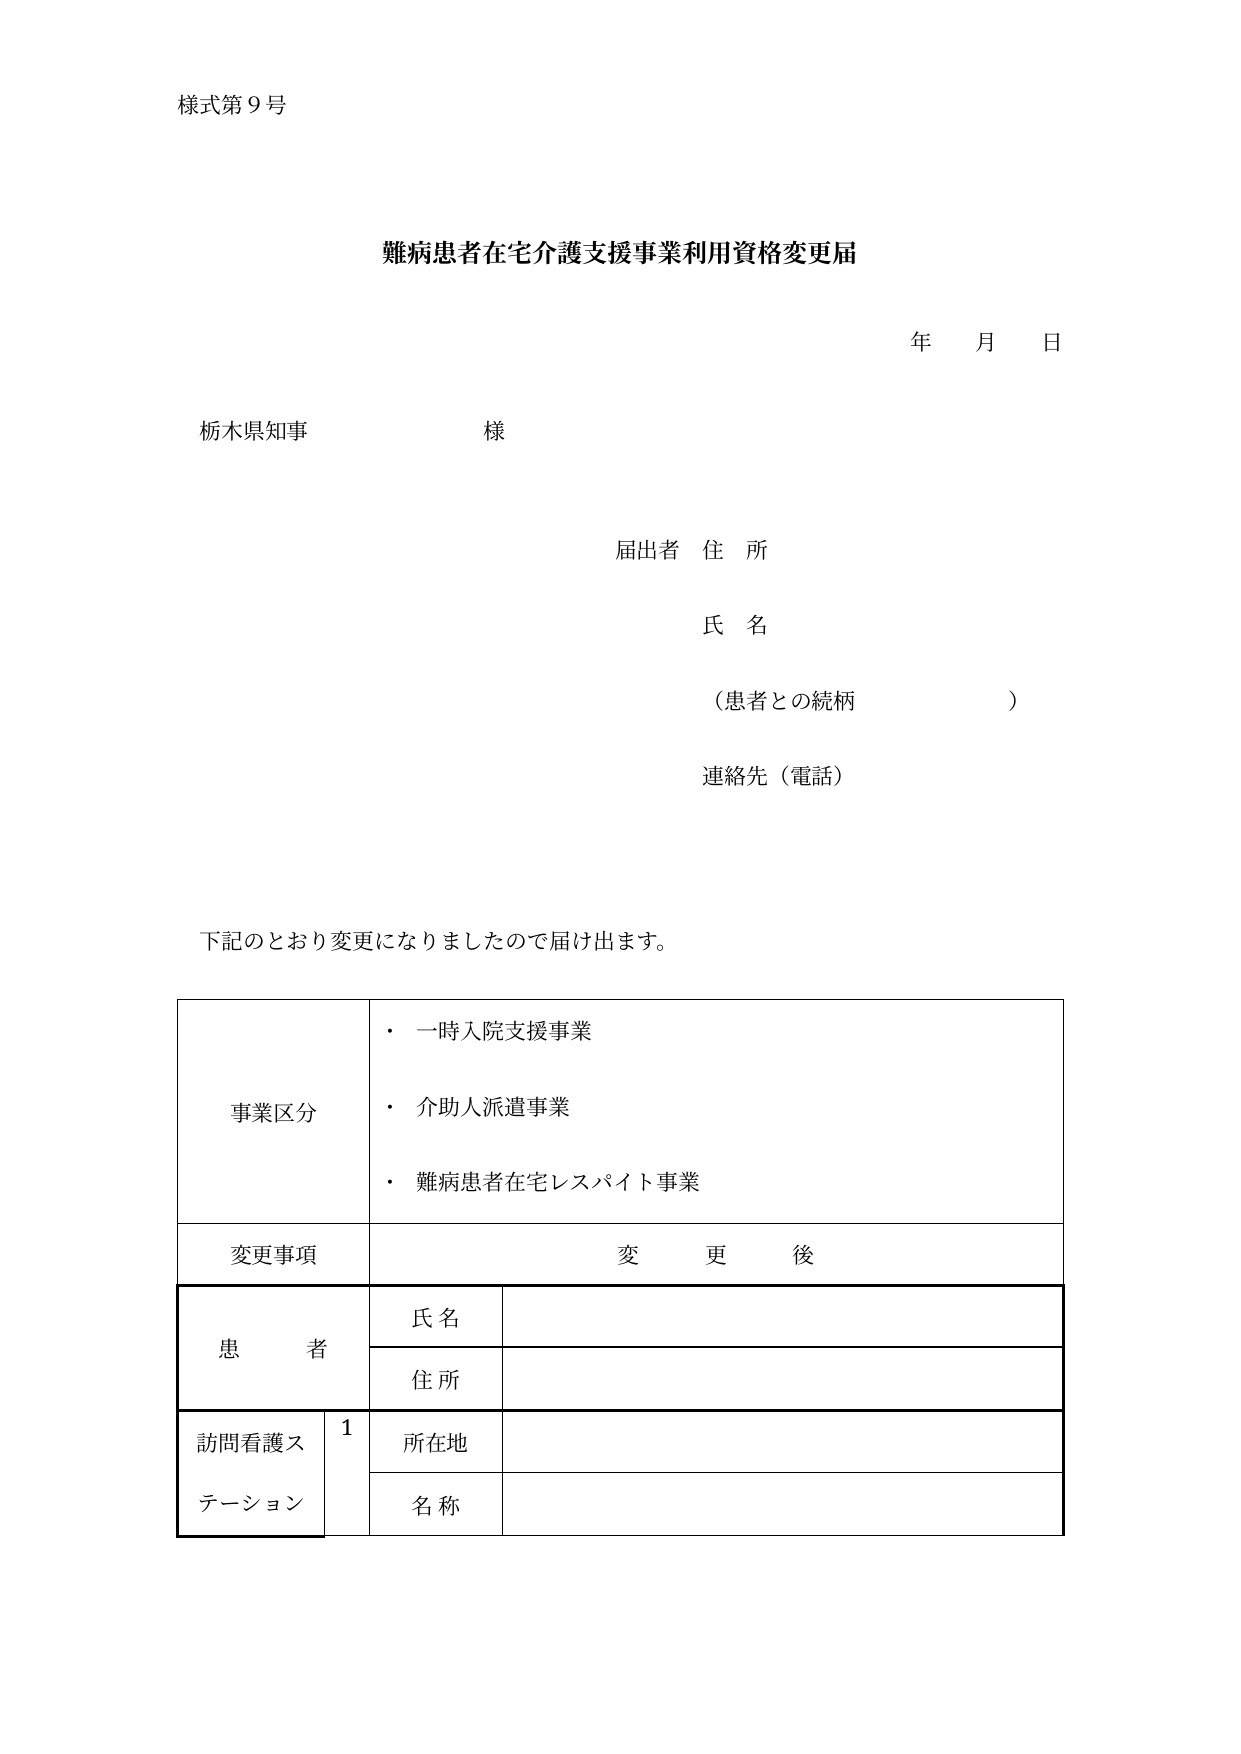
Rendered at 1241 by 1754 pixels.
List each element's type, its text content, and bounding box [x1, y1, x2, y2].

text 届出者 住 所 [177, 519, 1063, 579]
table_header 一時入院支援事業 介助人派遣事業 難病患者在宅レスパイト事業 [370, 1000, 1063, 1223]
text 連絡先（電話） [177, 745, 1063, 805]
text 栃木県知事 様 [177, 400, 1063, 460]
text 難病患者在宅介護支援事業利用資格変更届 [177, 221, 1063, 281]
table_cell 変 更 後 [370, 1224, 1063, 1284]
text 年 月 日 [177, 311, 1063, 370]
table_cell 患 者 [179, 1287, 369, 1409]
table_cell 所在地 [370, 1412, 502, 1472]
table_cell [503, 1473, 1062, 1534]
table_cell 1 [325, 1412, 369, 1534]
table_cell [503, 1287, 1062, 1346]
text 氏 名 [177, 595, 1063, 654]
text （患者との続柄 ） [177, 670, 1063, 729]
table_cell 変更事項 [178, 1224, 369, 1284]
table_cell 氏 名 [370, 1287, 502, 1346]
text 下記のとおり変更になりましたので届け出ます。 [177, 910, 1063, 969]
table_cell 住 所 [370, 1348, 502, 1409]
table_cell [503, 1348, 1062, 1409]
table_cell 訪問看護ステーション等医療機関 [179, 1412, 324, 1534]
table_cell [503, 1412, 1062, 1472]
table_cell 名 称 [370, 1473, 502, 1534]
table_header 事業区分 [178, 1000, 369, 1223]
